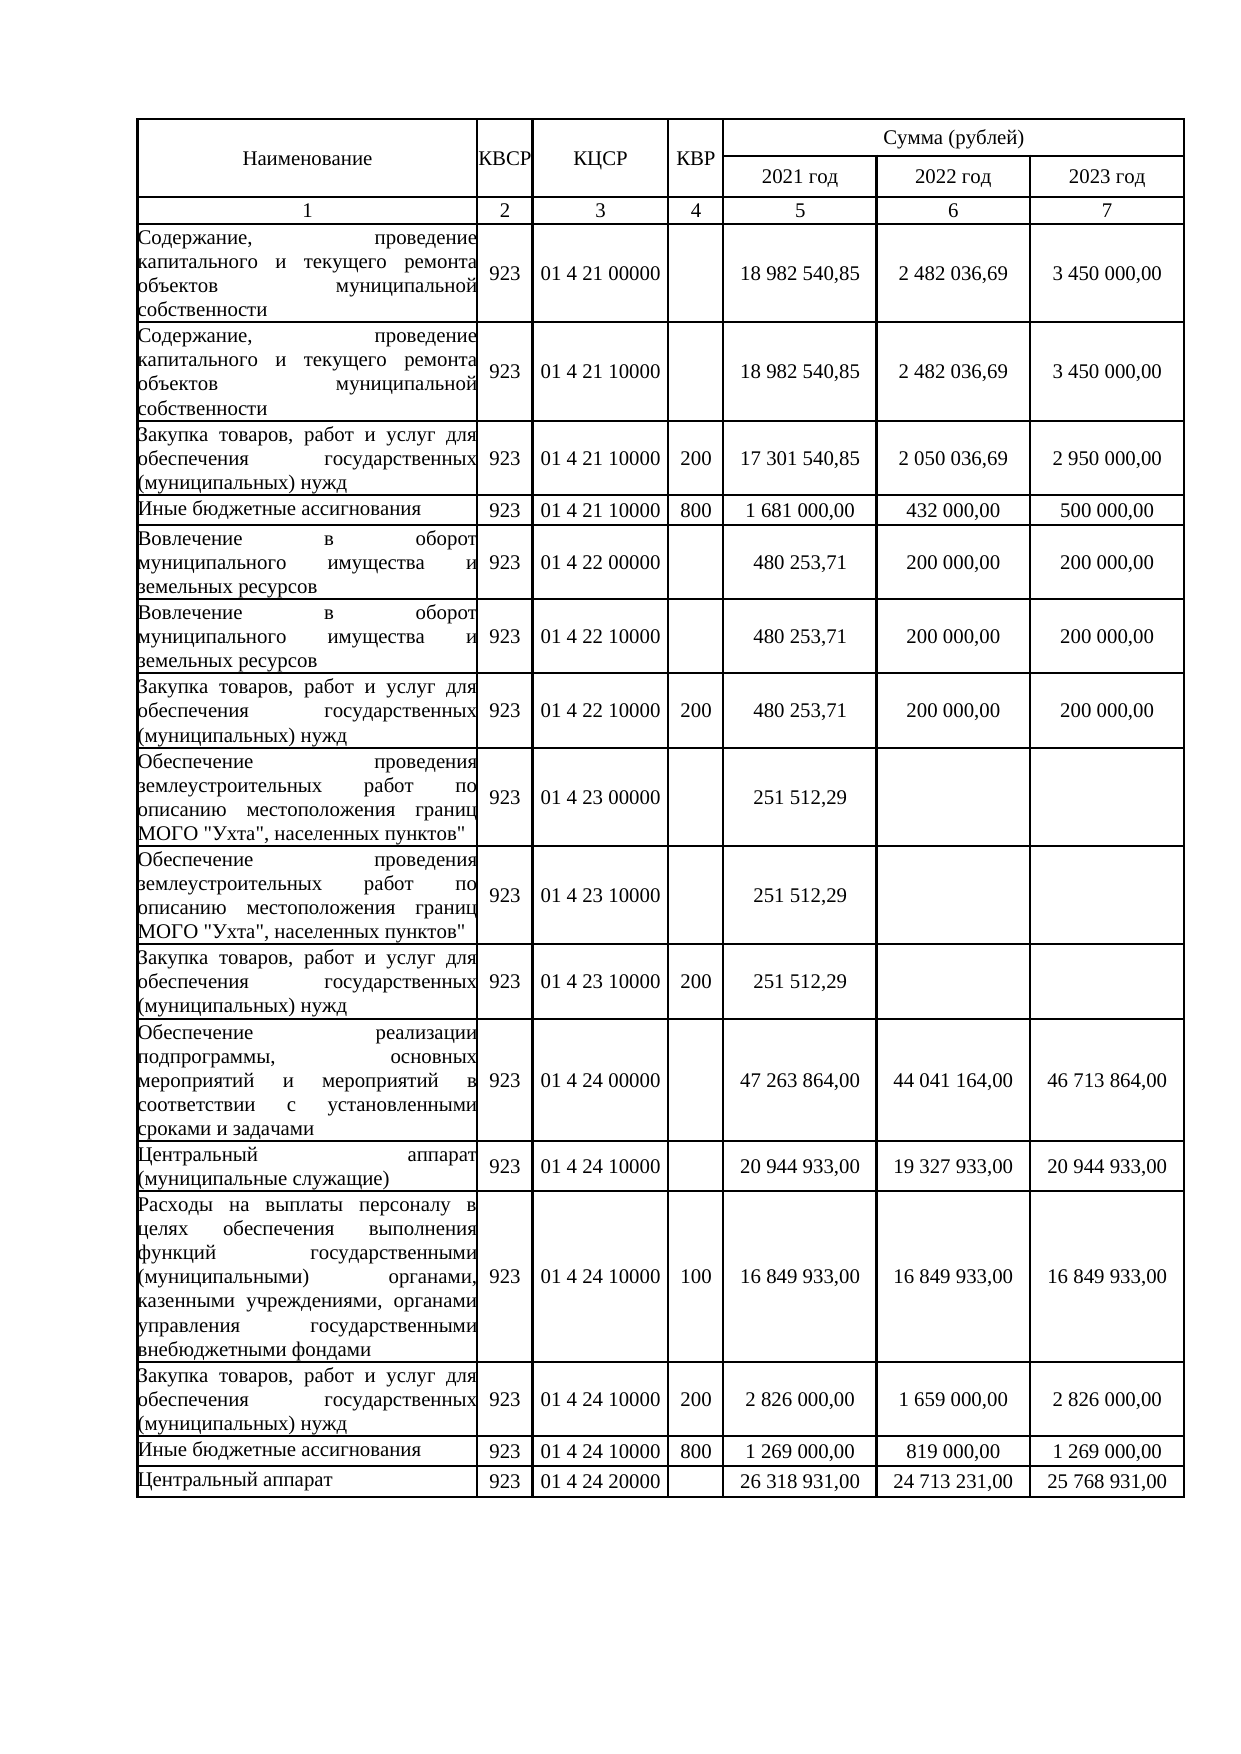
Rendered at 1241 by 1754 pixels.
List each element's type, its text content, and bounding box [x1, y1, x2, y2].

table_cell Иные бюджетные ассигнования [139, 496, 476, 524]
table_cell [669, 1142, 722, 1190]
table_cell [669, 1020, 722, 1140]
table_cell 20 944 933,00 [1031, 1142, 1183, 1190]
table_cell 18 982 540,85 [724, 323, 875, 419]
table_cell [878, 847, 1029, 943]
table_cell [878, 945, 1029, 1017]
table_cell 819 000,00 [878, 1437, 1029, 1465]
table_cell 923 [478, 496, 531, 524]
table_cell [669, 1467, 722, 1496]
table_cell 923 [478, 1020, 531, 1140]
table_cell 923 [478, 1142, 531, 1190]
table_cell 2 950 000,00 [1031, 422, 1183, 494]
table_cell Центральный аппарат [139, 1467, 476, 1496]
table_cell 923 [478, 1437, 531, 1465]
table_header Наименование [139, 120, 476, 196]
table_cell [1031, 945, 1183, 1017]
table_cell 923 [478, 600, 531, 672]
table_cell 2022 год [878, 157, 1029, 196]
table_header Сумма (рублей) [724, 120, 1183, 154]
table_cell 26 318 931,00 [724, 1467, 875, 1496]
table_cell 251 512,29 [724, 945, 875, 1017]
table_cell 200 000,00 [1031, 674, 1183, 747]
table_cell 24 713 231,00 [878, 1467, 1029, 1496]
table_cell 100 [669, 1192, 722, 1361]
table_cell 923 [478, 225, 531, 321]
table_cell Обеспечение проведения землеустроительных работ по описанию местоположения границ МОГО "Ухта", населенных пунктов" [139, 847, 476, 943]
table_cell 01 4 24 10000 [534, 1437, 667, 1465]
table_cell 16 849 933,00 [724, 1192, 875, 1361]
table_cell 2021 год [724, 157, 875, 196]
table_cell 01 4 23 00000 [534, 749, 667, 845]
table_cell 923 [478, 1467, 531, 1496]
table_cell 01 4 21 00000 [534, 225, 667, 321]
table_cell 923 [478, 674, 531, 747]
table_cell [669, 749, 722, 845]
table_cell Закупка товаров, работ и услуг для обеспечения государственных (муниципальных) нужд [139, 1363, 476, 1435]
table_cell 3 [534, 198, 667, 223]
table_cell [669, 323, 722, 419]
table_cell 200 [669, 945, 722, 1017]
table_cell [669, 847, 722, 943]
table_cell [669, 225, 722, 321]
table_cell 1 269 000,00 [1031, 1437, 1183, 1465]
table_cell 923 [478, 945, 531, 1017]
table_cell 17 301 540,85 [724, 422, 875, 494]
table_cell Вовлечение в оборот муниципального имущества и земельных ресурсов [139, 526, 476, 598]
table_cell 01 4 23 10000 [534, 945, 667, 1017]
table_cell [1031, 847, 1183, 943]
table_cell 923 [478, 749, 531, 845]
table_cell Иные бюджетные ассигнования [139, 1437, 476, 1465]
table_cell 01 4 22 10000 [534, 600, 667, 672]
table_header КЦСР [534, 120, 667, 196]
table_cell 5 [724, 198, 875, 223]
table_cell 01 4 24 20000 [534, 1467, 667, 1496]
table_cell 01 4 23 10000 [534, 847, 667, 943]
table_cell 25 768 931,00 [1031, 1467, 1183, 1496]
table_cell 47 263 864,00 [724, 1020, 875, 1140]
table_cell 200 [669, 422, 722, 494]
table_cell 16 849 933,00 [1031, 1192, 1183, 1361]
table_cell 200 [669, 1363, 722, 1435]
table_cell 16 849 933,00 [878, 1192, 1029, 1361]
table_cell 2 482 036,69 [878, 323, 1029, 419]
table_cell 2 826 000,00 [724, 1363, 875, 1435]
table_cell 200 000,00 [878, 600, 1029, 672]
table_cell 46 713 864,00 [1031, 1020, 1183, 1140]
table_cell 500 000,00 [1031, 496, 1183, 524]
table_cell [669, 526, 722, 598]
table_cell 1 [139, 198, 476, 223]
table_cell 2023 год [1031, 157, 1183, 196]
table_cell 01 4 24 10000 [534, 1192, 667, 1361]
table_cell [1031, 749, 1183, 845]
table_cell 480 253,71 [724, 526, 875, 598]
table_cell Центральный аппарат (муниципальные служащие) [139, 1142, 476, 1190]
table_cell 923 [478, 323, 531, 419]
table_cell 480 253,71 [724, 674, 875, 747]
table_cell Содержание, проведение капитального и текущего ремонта объектов муниципальной собственности [139, 225, 476, 321]
table_cell Обеспечение проведения землеустроительных работ по описанию местоположения границ МОГО "Ухта", населенных пунктов" [139, 749, 476, 845]
table_cell 3 450 000,00 [1031, 225, 1183, 321]
table_cell 20 944 933,00 [724, 1142, 875, 1190]
table_cell 01 4 22 00000 [534, 526, 667, 598]
table_cell 923 [478, 526, 531, 598]
table_cell 1 681 000,00 [724, 496, 875, 524]
table_cell 19 327 933,00 [878, 1142, 1029, 1190]
table_cell Закупка товаров, работ и услуг для обеспечения государственных (муниципальных) нужд [139, 674, 476, 747]
table_cell Обеспечение реализации подпрограммы, основных мероприятий и мероприятий в соответствии с установленными сроками и задачами [139, 1020, 476, 1140]
table_cell 01 4 21 10000 [534, 496, 667, 524]
table_cell 923 [478, 422, 531, 494]
table_cell 44 041 164,00 [878, 1020, 1029, 1140]
table_cell [669, 600, 722, 672]
table_cell Вовлечение в оборот муниципального имущества и земельных ресурсов [139, 600, 476, 672]
table_cell Закупка товаров, работ и услуг для обеспечения государственных (муниципальных) нужд [139, 422, 476, 494]
table_cell 200 000,00 [878, 674, 1029, 747]
table_cell Содержание, проведение капитального и текущего ремонта объектов муниципальной собственности [139, 323, 476, 419]
table_cell 480 253,71 [724, 600, 875, 672]
table_cell 1 269 000,00 [724, 1437, 875, 1465]
table_cell 2 [478, 198, 531, 223]
table_cell 800 [669, 1437, 722, 1465]
table_cell 200 000,00 [1031, 600, 1183, 672]
table_cell 01 4 24 00000 [534, 1020, 667, 1140]
table_cell 923 [478, 1363, 531, 1435]
table_cell 01 4 22 10000 [534, 674, 667, 747]
table_cell [878, 749, 1029, 845]
table_header КВСР [478, 120, 531, 196]
table_cell 01 4 24 10000 [534, 1142, 667, 1190]
table_cell 4 [669, 198, 722, 223]
table_cell 2 482 036,69 [878, 225, 1029, 321]
table_cell 200 000,00 [1031, 526, 1183, 598]
table_cell 800 [669, 496, 722, 524]
table_cell 200 [669, 674, 722, 747]
table_cell 01 4 21 10000 [534, 422, 667, 494]
table_cell 2 826 000,00 [1031, 1363, 1183, 1435]
table_cell 7 [1031, 198, 1183, 223]
table_cell 251 512,29 [724, 847, 875, 943]
table_cell 251 512,29 [724, 749, 875, 845]
table_cell 432 000,00 [878, 496, 1029, 524]
table_cell 6 [878, 198, 1029, 223]
table_cell 1 659 000,00 [878, 1363, 1029, 1435]
table_cell 200 000,00 [878, 526, 1029, 598]
table_header КВР [669, 120, 722, 196]
table_cell 01 4 24 10000 [534, 1363, 667, 1435]
table_cell 3 450 000,00 [1031, 323, 1183, 419]
table_cell 923 [478, 847, 531, 943]
table_cell 923 [478, 1192, 531, 1361]
table_cell 18 982 540,85 [724, 225, 875, 321]
table_cell Закупка товаров, работ и услуг для обеспечения государственных (муниципальных) нужд [139, 945, 476, 1017]
table_cell 2 050 036,69 [878, 422, 1029, 494]
table_cell 01 4 21 10000 [534, 323, 667, 419]
